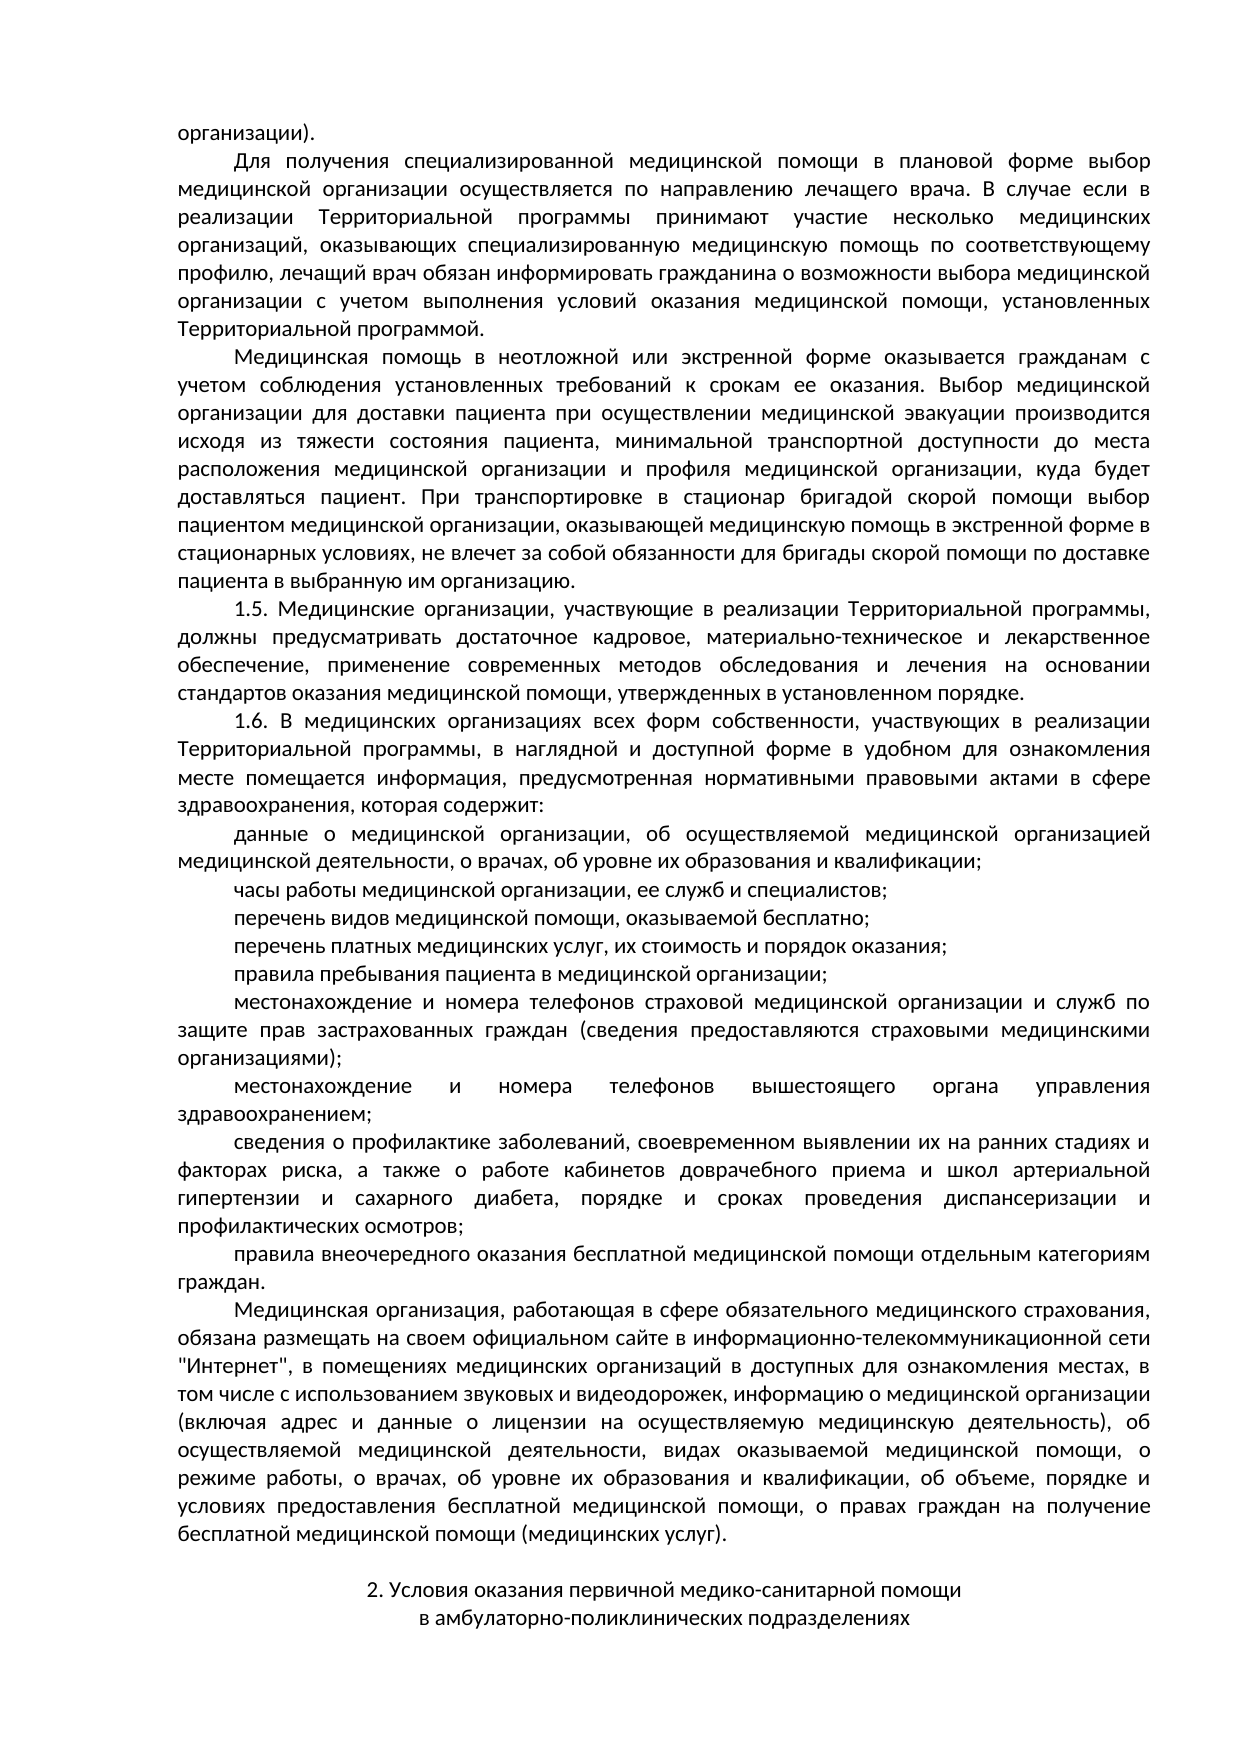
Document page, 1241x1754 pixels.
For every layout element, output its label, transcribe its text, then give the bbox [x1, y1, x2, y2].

text правила внеочередного оказания бесплатной медицинской помощи отдельным категориям граждан. [177, 1239, 1152, 1295]
text часы работы медицинской организации, ее служб и специалистов; [177, 875, 1152, 903]
text данные о медицинской организации, об осуществляемой медицинской организацией медицинской деятельности, о врачах, об уровне их образования и квалификации; [177, 819, 1152, 875]
text 1.5. Медицинские организации, участвующие в реализации Территориальной программы, должны предусматривать достаточное кадровое, материально-техническое и лекарственное обеспечение, применение современных методов обследования и лечения на основании стандартов оказания медицинской помощи, утвержденных в установленном порядке. [177, 594, 1152, 707]
text в амбулаторно-поликлинических подразделениях [177, 1603, 1152, 1631]
text Медицинская помощь в неотложной или экстренной форме оказывается гражданам с учетом соблюдения установленных требований к срокам ее оказания. Выбор медицинской организации для доставки пациента при осуществлении медицинской эвакуации производится исходя из тяжести состояния пациента, минимальной транспортной доступности до места расположения медицинской организации и профиля медицинской организации, куда будет доставляться пациент. При транспортировке в стационар бригадой скорой помощи выбор пациентом медицинской организации, оказывающей медицинскую помощь в экстренной форме в стационарных условиях, не влечет за собой обязанности для бригады скорой помощи по доставке пациента в выбранную им организацию. [177, 342, 1152, 594]
text правила пребывания пациента в медицинской организации; [177, 959, 1152, 987]
text 1.6. В медицинских организациях всех форм собственности, участвующих в реализации Территориальной программы, в наглядной и доступной форме в удобном для ознакомления месте помещается информация, предусмотренная нормативными правовыми актами в сфере здравоохранения, которая содержит: [177, 707, 1152, 819]
text сведения о профилактике заболеваний, своевременном выявлении их на ранних стадиях и факторах риска, а также о работе кабинетов доврачебного приема и школ артериальной гипертензии и сахарного диабета, порядке и сроках проведения диспансеризации и профилактических осмотров; [177, 1127, 1152, 1239]
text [177, 118, 1152, 146]
text перечень платных медицинских услуг, их стоимость и порядок оказания; [177, 931, 1152, 959]
text Для получения специализированной медицинской помощи в плановой форме выбор медицинской организации осуществляется по направлению лечащего врача. В случае если в реализации Территориальной программы принимают участие несколько медицинских организаций, оказывающих специализированную медицинскую помощь по соответствующему профилю, лечащий врач обязан информировать гражданина о возможности выбора медицинской организации с учетом выполнения условий оказания медицинской помощи, установленных Территориальной программой. [177, 146, 1152, 342]
text местонахождение и номера телефонов страховой медицинской организации и служб по защите прав застрахованных граждан (сведения предоставляются страховыми медицинскими организациями); [177, 987, 1152, 1071]
text местонахождение и номера телефонов вышестоящего органа управления здравоохранением; [177, 1071, 1152, 1127]
text Медицинская организация, работающая в сфере обязательного медицинского страхования, обязана размещать на своем официальном сайте в информационно-телекоммуникационной сети "Интернет", в помещениях медицинских организаций в доступных для ознакомления местах, в том числе с использованием звуковых и видеодорожек, информацию о медицинской организации (включая адрес и данные о лицензии на осуществляемую медицинскую деятельность), об осуществляемой медицинской деятельности, видах оказываемой медицинской помощи, о режиме работы, о врачах, об уровне их образования и квалификации, об объеме, порядке и условиях предоставления бесплатной медицинской помощи, о правах граждан на получение бесплатной медицинской помощи (медицинских услуг). [177, 1295, 1152, 1547]
text перечень видов медицинской помощи, оказываемой бесплатно; [177, 903, 1152, 931]
text 2. Условия оказания первичной медико-санитарной помощи [177, 1575, 1152, 1603]
